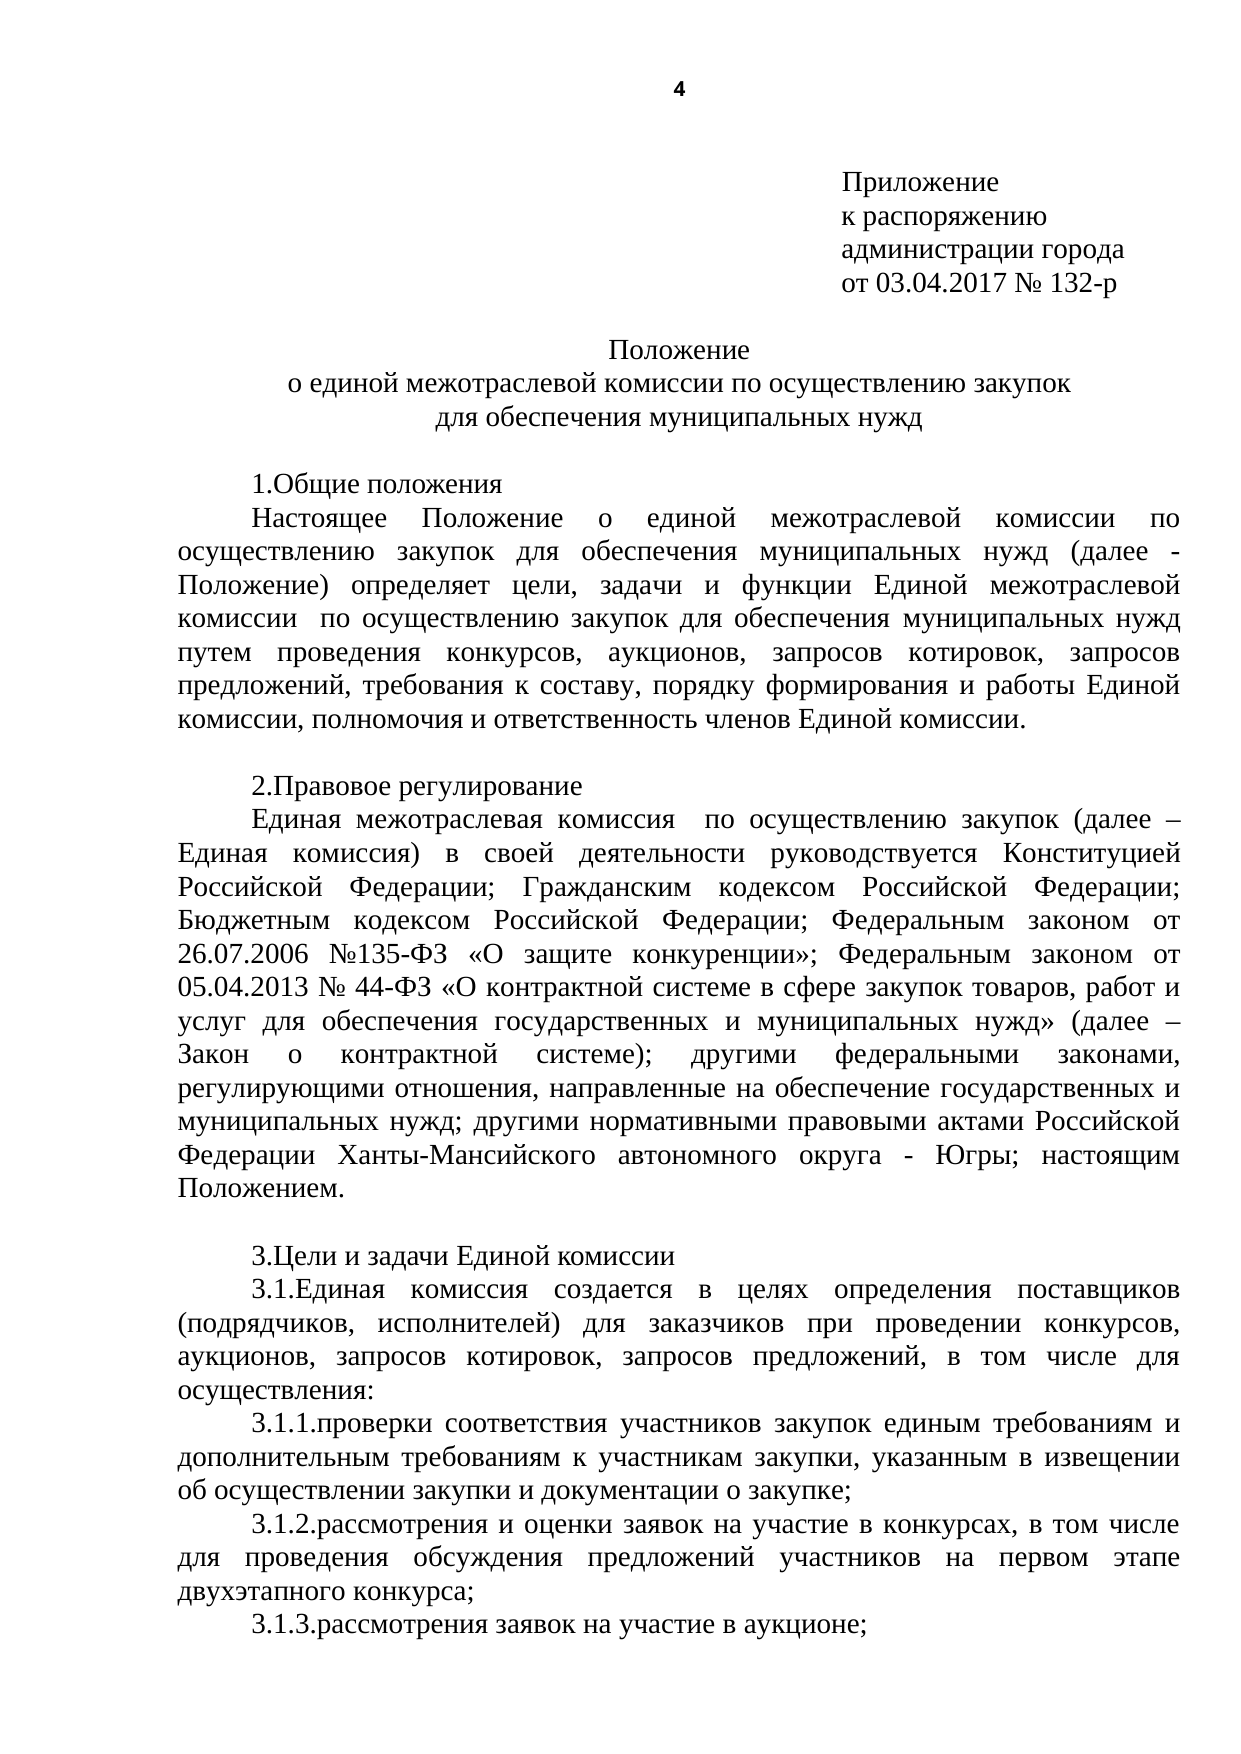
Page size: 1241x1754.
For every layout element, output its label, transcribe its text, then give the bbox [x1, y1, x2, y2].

text 2.Правовое регулирование [177, 768, 1181, 802]
text для обеспечения муниципальных нужд [177, 399, 1181, 433]
text от 03.04.2017 № 132-р [310, 265, 1181, 298]
text 3.Цели и задачи Единой комиссии [177, 1238, 1181, 1271]
text Положение [177, 332, 1181, 366]
list 3.1.2.рассмотрения и оценки заявок на участие в конкурсах, в том числе для проведения обсуждения предложений участников на первом этапе двухэтапного конкурса; [177, 1506, 1181, 1607]
list 3.1.3.рассмотрения заявок на участие в аукционе; [177, 1607, 1181, 1640]
list 3.1.1.проверки соответствия участников закупок единым требованиям и дополнительным требованиям к участникам закупки, указанным в извещении об осуществлении закупки и документации о закупке; [177, 1405, 1181, 1506]
list 3.1.Единая комиссия создается в целях определения поставщиков (подрядчиков, исполнителей) для заказчиков при проведении конкурсов, аукционов, запросов котировок, запросов предложений, в том числе для осуществления: [177, 1271, 1181, 1405]
text к распоряжению [826, 198, 1181, 231]
text администрации города [826, 231, 1181, 265]
list Настоящее Положение о единой межотраслевой комиссии по осуществлению закупок для обеспечения муниципальных нужд (далее -Положение) определяет цели, задачи и функции Единой межотраслевой комиссии по осуществлению закупок для обеспечения муниципальных нужд путем проведения конкурсов, аукционов, запросов котировок, запросов предложений, требования к составу, порядку формирования и работы Единой комиссии, полномочия и ответственность членов Единой комиссии. [177, 500, 1181, 734]
list Единая межотраслевая комиссия по осуществлению закупок (далее – Единая комиссия) в своей деятельности руководствуется Конституцией Российской Федерации; Гражданским кодексом Российской Федерации; Бюджетным кодексом Российской Федерации; Федеральным законом от 26.07.2006 №135-ФЗ «О защите конкуренции»; Федеральным законом от 05.04.2013 № 44-ФЗ «О контрактной системе в сфере закупок товаров, работ и услуг для обеспечения государственных и муниципальных нужд» (далее – Закон о контрактной системе); другими федеральными законами, регулирующими отношения, направленные на обеспечение государственных и муниципальных нужд; другими нормативными правовыми актами Российской Федерации Ханты-Мансийского автономного округа - Югры; настоящим Положением. [177, 802, 1181, 1204]
text о единой межотраслевой комиссии по осуществлению закупок [177, 366, 1181, 399]
list 1.Общие положения [177, 466, 1181, 500]
text Приложение [767, 164, 1181, 198]
